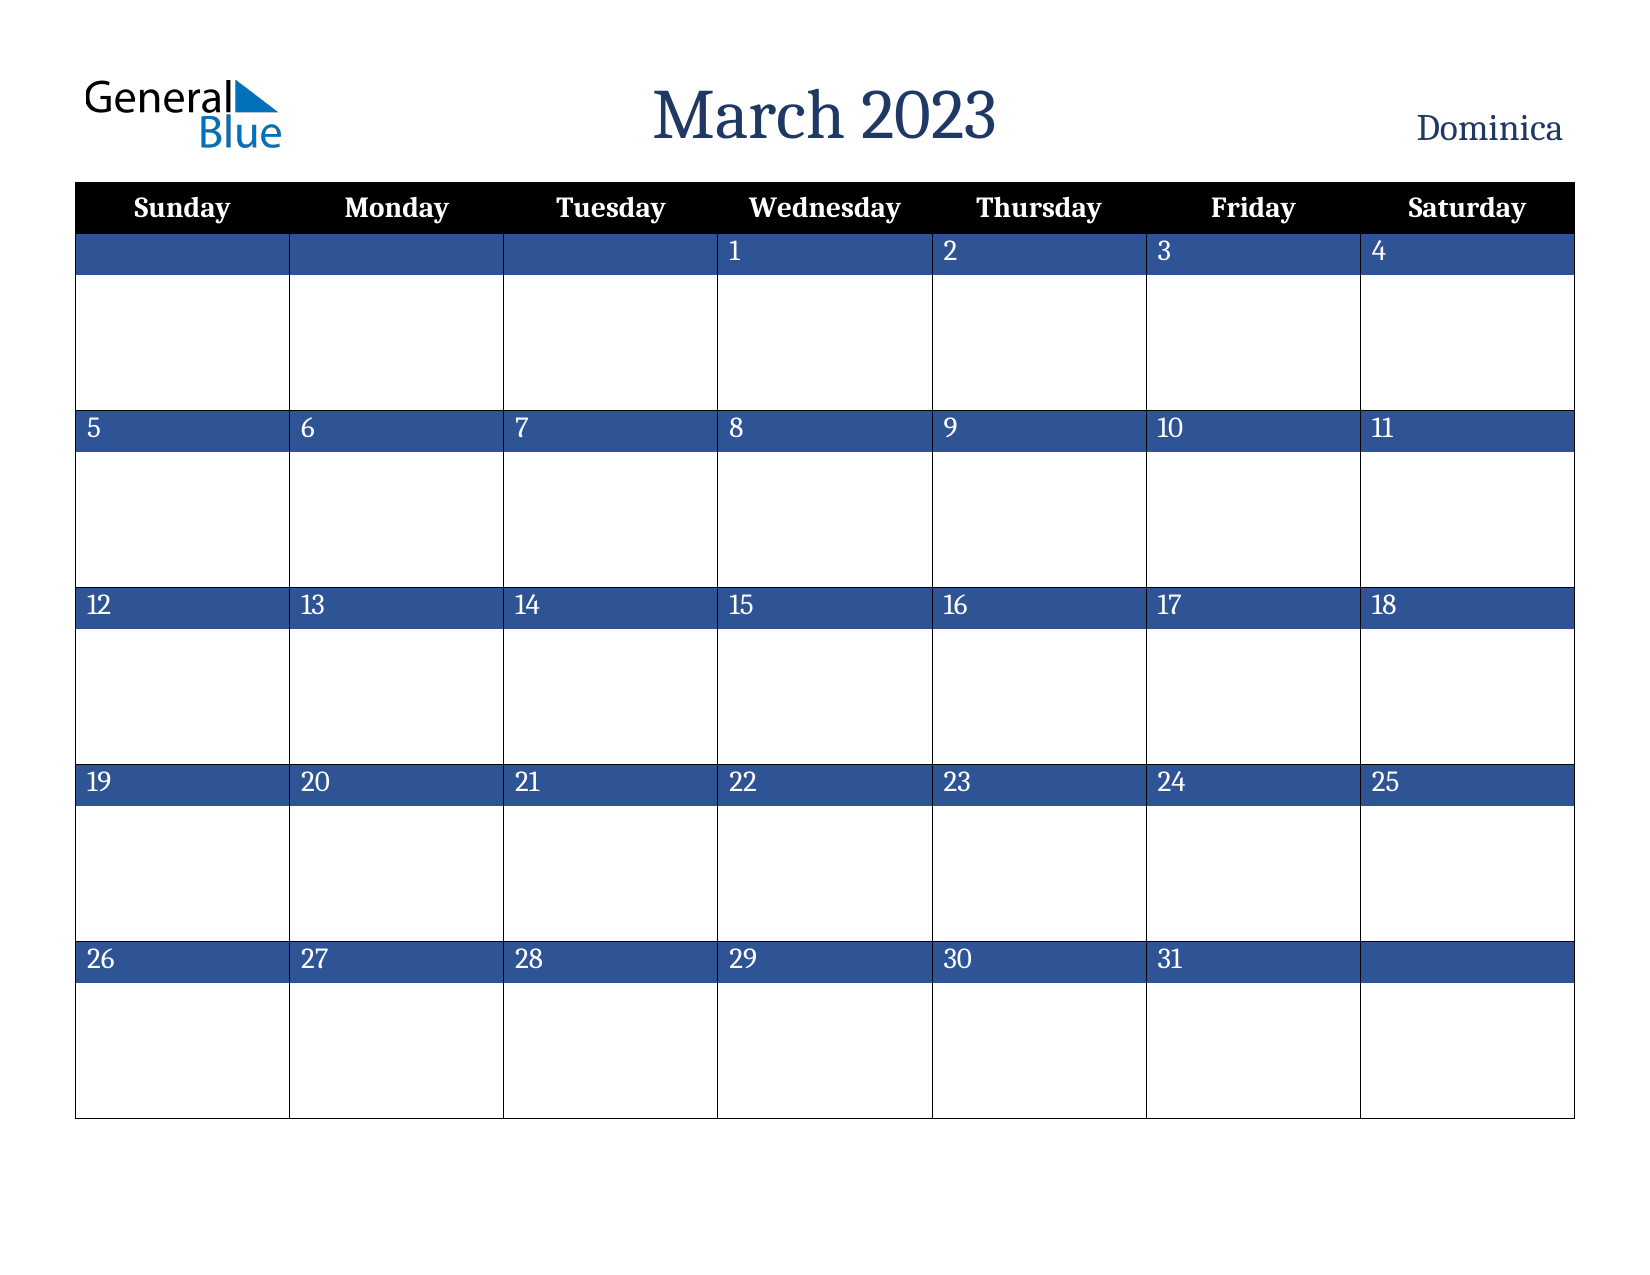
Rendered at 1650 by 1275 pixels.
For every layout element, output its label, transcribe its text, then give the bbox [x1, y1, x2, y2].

table_cell [290, 629, 503, 764]
table_cell 23 [933, 765, 1146, 806]
table_cell 20 [290, 765, 503, 806]
table_cell [1147, 629, 1360, 764]
table_cell 10 [1147, 411, 1360, 452]
table_cell [76, 806, 289, 941]
table_cell 22 [718, 765, 932, 806]
table_cell 11 [1361, 411, 1574, 452]
table_cell 24 [1147, 765, 1360, 806]
table_cell [76, 983, 289, 1118]
table_cell 18 [1361, 588, 1574, 629]
table_cell [1361, 983, 1574, 1118]
table_cell [76, 234, 289, 275]
table_cell [1361, 452, 1574, 587]
table_cell [1147, 806, 1360, 941]
table_cell [290, 275, 503, 410]
table_cell [290, 806, 503, 941]
table_cell [504, 275, 717, 410]
table_cell [718, 629, 932, 764]
table_cell [1361, 942, 1574, 983]
table_cell [76, 275, 289, 410]
table_cell [504, 234, 717, 275]
table_cell [504, 983, 717, 1118]
table_cell 17 [1147, 588, 1360, 629]
table_cell [290, 452, 503, 587]
table_cell [1361, 806, 1574, 941]
table_cell 29 [718, 942, 932, 983]
table_cell [933, 983, 1146, 1118]
table_cell [718, 452, 932, 587]
table_cell 14 [504, 588, 717, 629]
table_cell [1361, 275, 1574, 410]
table_cell 16 [933, 588, 1146, 629]
table_cell 8 [718, 411, 932, 452]
table_cell 21 [504, 765, 717, 806]
table_cell 1 [718, 234, 932, 275]
table_cell [1147, 983, 1360, 1118]
table_header [76, 75, 503, 182]
table_cell [1147, 275, 1360, 410]
table_cell 7 [504, 411, 717, 452]
table_cell 2 [933, 234, 1146, 275]
table_header Dominica [1146, 75, 1574, 182]
table_cell 4 [1361, 234, 1574, 275]
table_cell 19 [76, 765, 289, 806]
table_cell 5 [76, 411, 289, 452]
table_cell 26 [76, 942, 289, 983]
table_cell [504, 806, 717, 941]
table_cell [718, 275, 932, 410]
table_cell 9 [933, 411, 1146, 452]
table_cell [1361, 629, 1574, 764]
table_cell Sunday [76, 183, 289, 233]
table_cell 31 [1147, 942, 1360, 983]
table_cell [290, 983, 503, 1118]
table_cell 30 [933, 942, 1146, 983]
table_cell Thursday [933, 183, 1146, 233]
table_cell 13 [290, 588, 503, 629]
table_cell [290, 234, 503, 275]
table_cell [504, 629, 717, 764]
table_cell [933, 275, 1146, 410]
table_cell Monday [290, 183, 503, 233]
table_cell Tuesday [504, 183, 717, 233]
table_cell 25 [1361, 765, 1574, 806]
table_cell 3 [1147, 234, 1360, 275]
table_cell 28 [504, 942, 717, 983]
table_cell [933, 806, 1146, 941]
table_cell [504, 452, 717, 587]
table_cell 27 [290, 942, 503, 983]
table_cell Saturday [1361, 183, 1574, 233]
table_cell Friday [1147, 183, 1360, 233]
table_cell [933, 629, 1146, 764]
table_cell [76, 629, 289, 764]
table_header March 2023 [504, 75, 1146, 182]
table_cell [933, 452, 1146, 587]
table_cell 6 [290, 411, 503, 452]
table_cell [76, 452, 289, 587]
table_cell [1147, 452, 1360, 587]
table_cell 12 [76, 588, 289, 629]
table_cell 15 [718, 588, 932, 629]
table_cell Wednesday [718, 183, 932, 233]
table_cell [718, 983, 932, 1118]
table_cell [718, 806, 932, 941]
picture [86, 80, 281, 148]
